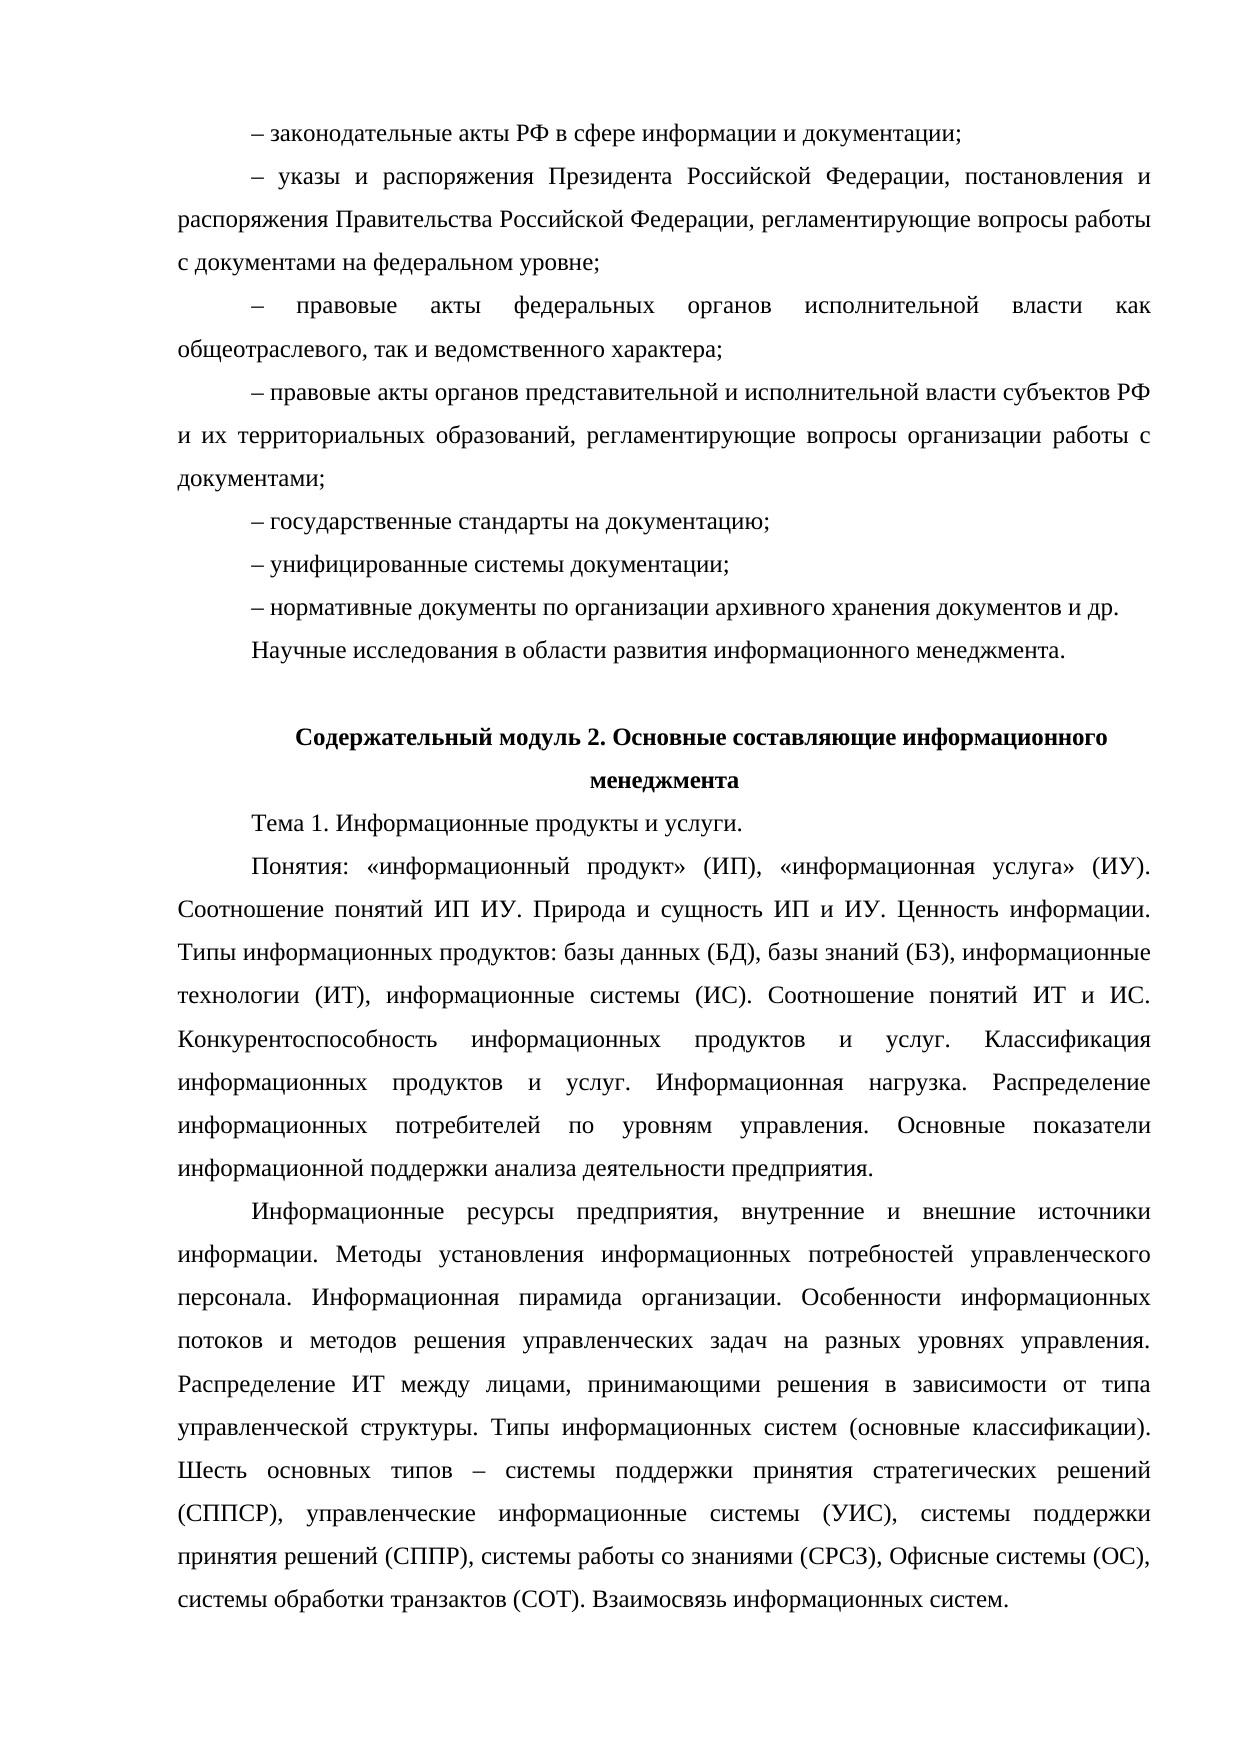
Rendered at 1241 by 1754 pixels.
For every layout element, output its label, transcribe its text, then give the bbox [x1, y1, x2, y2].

text – нормативные документы по организации архивного хранения документов и др. [177, 592, 1152, 621]
text – государственные стандарты на документацию; [177, 506, 1152, 535]
text Содержательный модуль 2. Основные составляющие информационного менеджмента [177, 722, 1152, 794]
text Понятия: «информационный продукт» (ИП), «информационная услуга» (ИУ). Соотношение понятий ИП ИУ. Природа и сущность ИП и ИУ. Ценность информации. Типы информационных продуктов: базы данных (БД), базы знаний (БЗ), информационные технологии (ИТ), информационные системы (ИС). Соотношение понятий ИТ и ИС. Конкурентоспособность информационных продуктов и услуг. Классификация информационных продуктов и услуг. Информационная нагрузка. Распределение информационных потребителей по уровням управления. Основные показатели информационной поддержки анализа деятельности предприятия. [177, 851, 1152, 1182]
text Тема 1. Информационные продукты и услуги. [177, 808, 1152, 837]
text – унифицированные системы документации; [177, 549, 1152, 578]
text – правовые акты органов представительной и исполнительной власти субъектов РФ и их территориальных образований, регламентирующие вопросы организации работы с документами; [177, 377, 1152, 492]
text Информационные ресурсы предприятия, внутренние и внешние источники информации. Методы установления информационных потребностей управленческого персонала. Информационная пирамида организации. Особенности информационных потоков и методов решения управленческих задач на разных уровнях управления. Распределение ИТ между лицами, принимающими решения в зависимости от типа управленческой структуры. Типы информационных систем (основные классификации). Шесть основных типов – системы поддержки принятия стратегических решений (СППСР), управленческие информационные системы (УИС), системы поддержки принятия решений (СППР), системы работы со знаниями (СРСЗ), Офисные системы (ОС), системы обработки транзактов (СОТ). Взаимосвязь информационных систем. [177, 1196, 1152, 1613]
text Научные исследования в области развития информационного менеджмента. [177, 636, 1152, 664]
text – указы и распоряжения Президента Российской Федерации, постановления и распоряжения Правительства Российской Федерации, регламентирующие вопросы работы с документами на федеральном уровне; [177, 161, 1152, 276]
text – законодательные акты РФ в сфере информации и документации; [177, 118, 1152, 147]
text – правовые акты федеральных органов исполнительной власти как общеотраслевого, так и ведомственного характера; [177, 291, 1152, 362]
